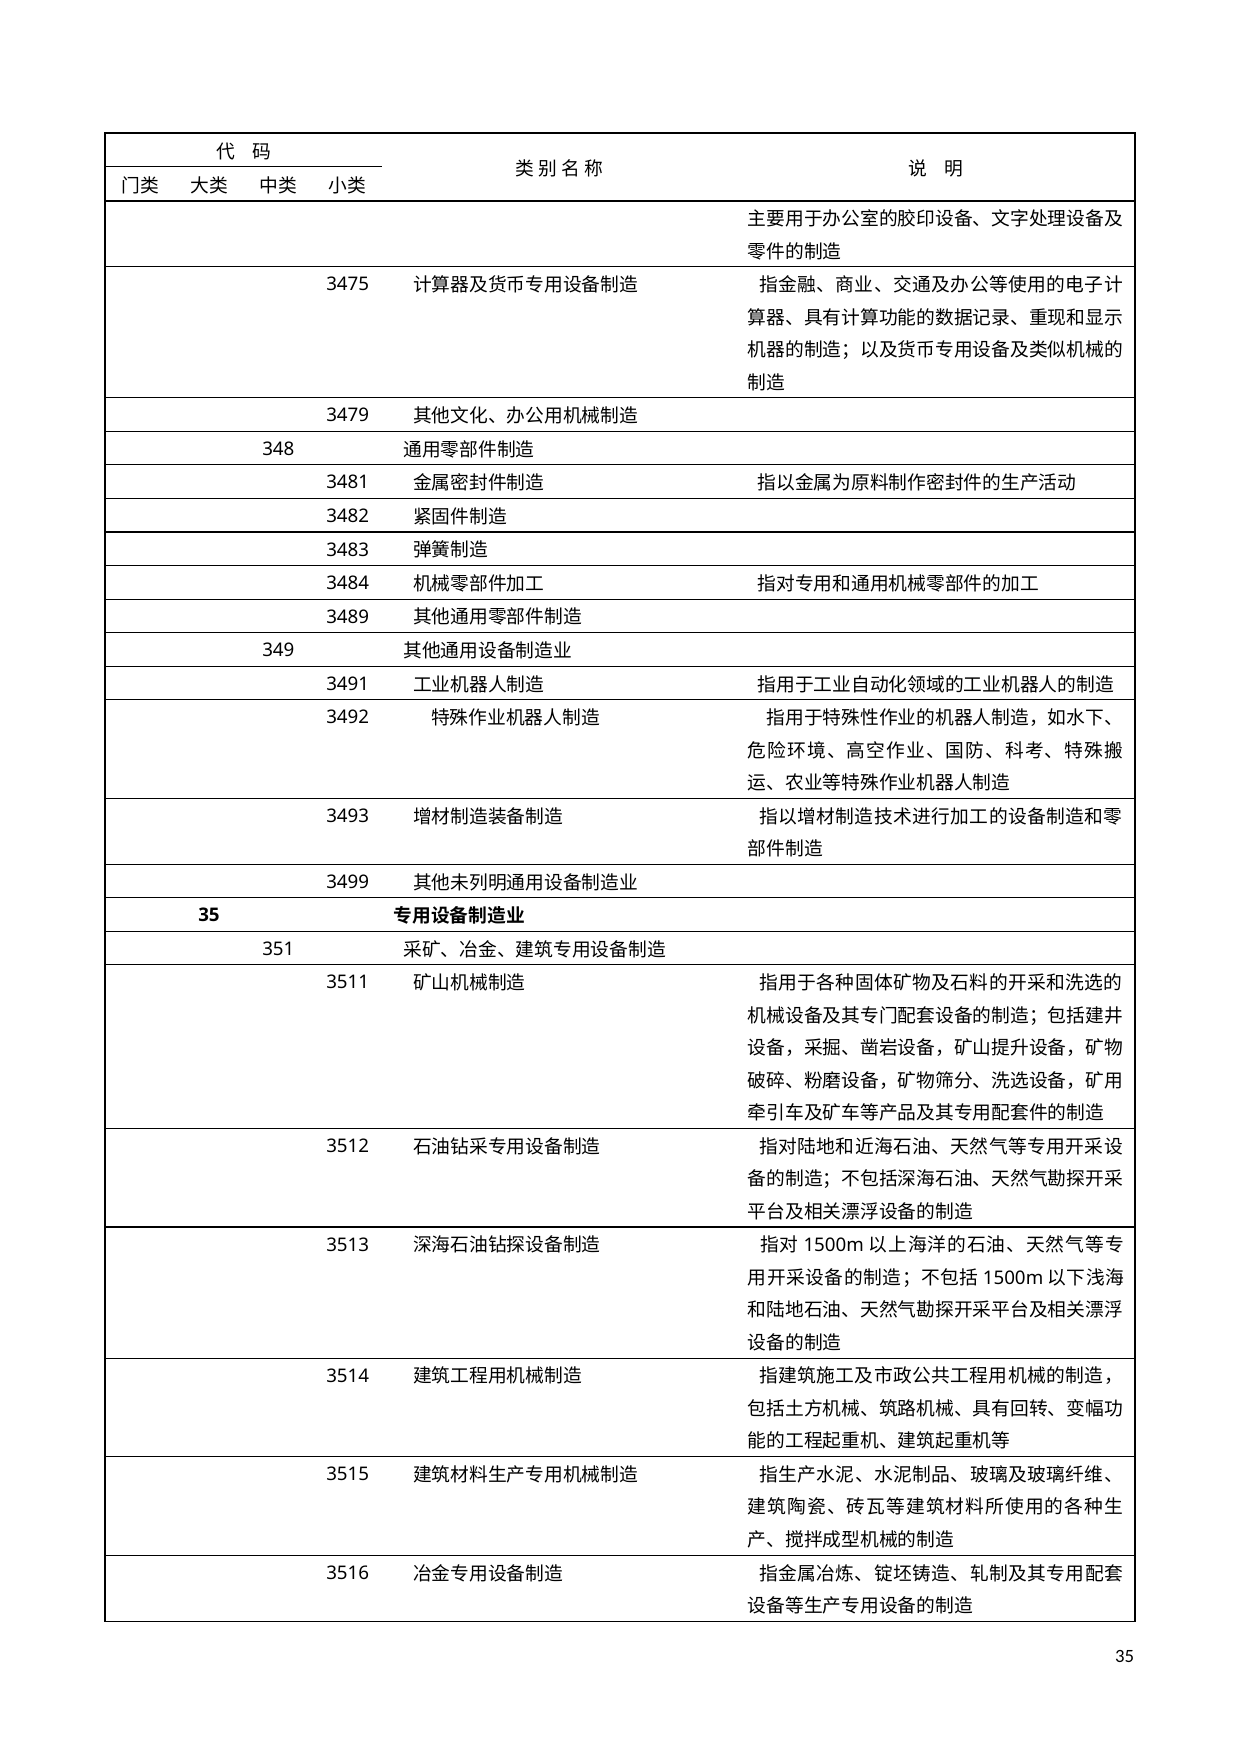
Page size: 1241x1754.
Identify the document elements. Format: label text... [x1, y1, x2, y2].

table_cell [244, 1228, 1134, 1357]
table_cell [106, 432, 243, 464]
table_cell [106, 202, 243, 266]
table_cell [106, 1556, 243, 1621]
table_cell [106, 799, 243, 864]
table_header 类 别 名 称 [382, 134, 736, 200]
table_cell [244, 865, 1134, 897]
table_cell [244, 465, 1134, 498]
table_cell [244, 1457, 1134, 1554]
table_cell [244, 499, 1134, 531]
table_header 代 码 [106, 134, 382, 166]
table_cell 门类 [106, 167, 174, 200]
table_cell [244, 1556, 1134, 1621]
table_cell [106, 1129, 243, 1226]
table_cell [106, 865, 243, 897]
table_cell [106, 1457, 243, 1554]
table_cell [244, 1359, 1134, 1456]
table_header 说 明 [736, 134, 1134, 200]
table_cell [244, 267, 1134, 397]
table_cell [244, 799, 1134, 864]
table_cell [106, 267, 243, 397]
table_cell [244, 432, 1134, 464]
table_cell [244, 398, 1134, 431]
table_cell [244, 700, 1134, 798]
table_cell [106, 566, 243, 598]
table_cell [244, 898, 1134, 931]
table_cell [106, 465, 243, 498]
table_cell 大类 [174, 167, 243, 200]
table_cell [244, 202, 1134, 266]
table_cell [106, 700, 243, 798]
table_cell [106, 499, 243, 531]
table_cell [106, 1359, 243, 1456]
table_cell 小类 [313, 167, 382, 200]
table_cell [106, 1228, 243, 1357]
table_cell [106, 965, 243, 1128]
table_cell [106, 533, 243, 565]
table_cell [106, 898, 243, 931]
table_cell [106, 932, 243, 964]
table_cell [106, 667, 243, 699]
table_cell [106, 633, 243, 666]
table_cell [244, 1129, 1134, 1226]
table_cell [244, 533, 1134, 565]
table_cell 中类 [244, 167, 313, 200]
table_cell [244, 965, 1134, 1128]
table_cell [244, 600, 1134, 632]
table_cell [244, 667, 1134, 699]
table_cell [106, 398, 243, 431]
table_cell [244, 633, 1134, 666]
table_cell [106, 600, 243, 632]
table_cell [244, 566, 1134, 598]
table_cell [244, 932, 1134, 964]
